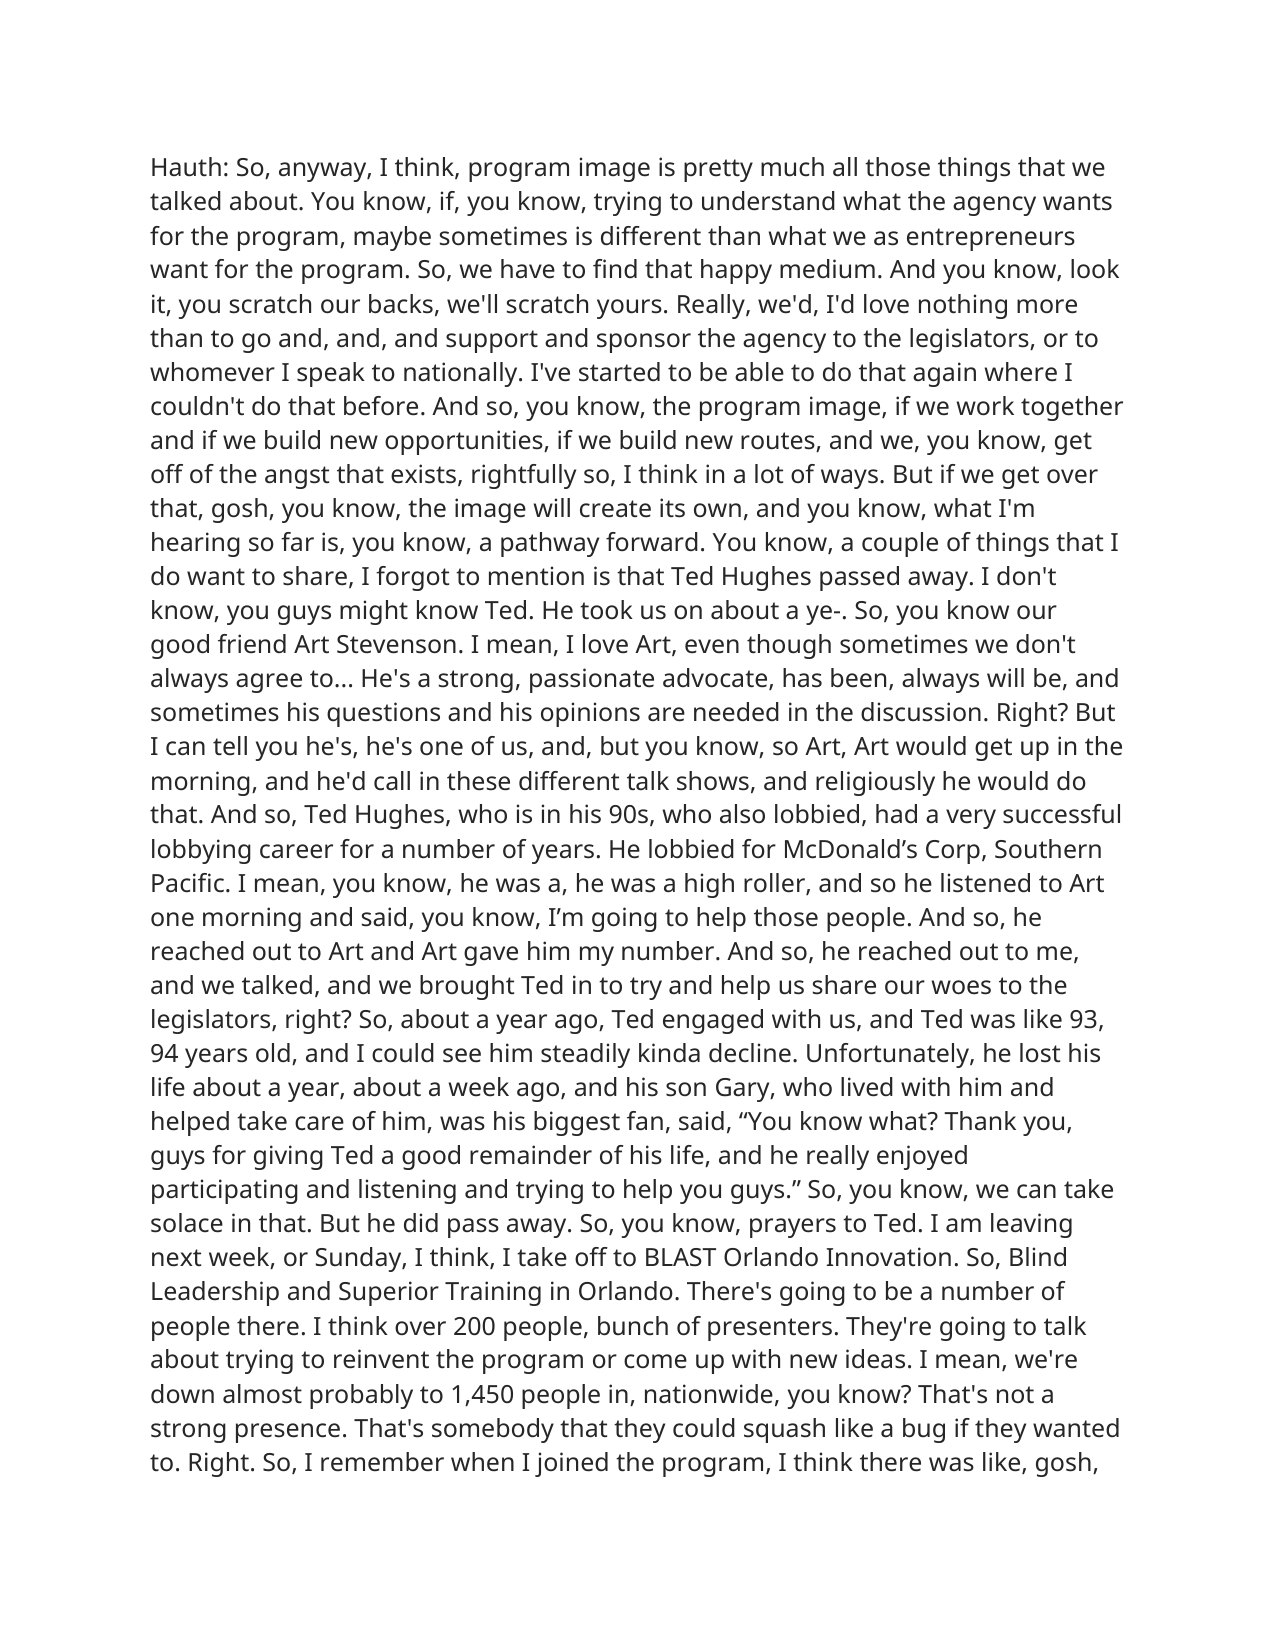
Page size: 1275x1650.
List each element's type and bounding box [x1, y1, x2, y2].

text [150, 150, 1125, 1478]
